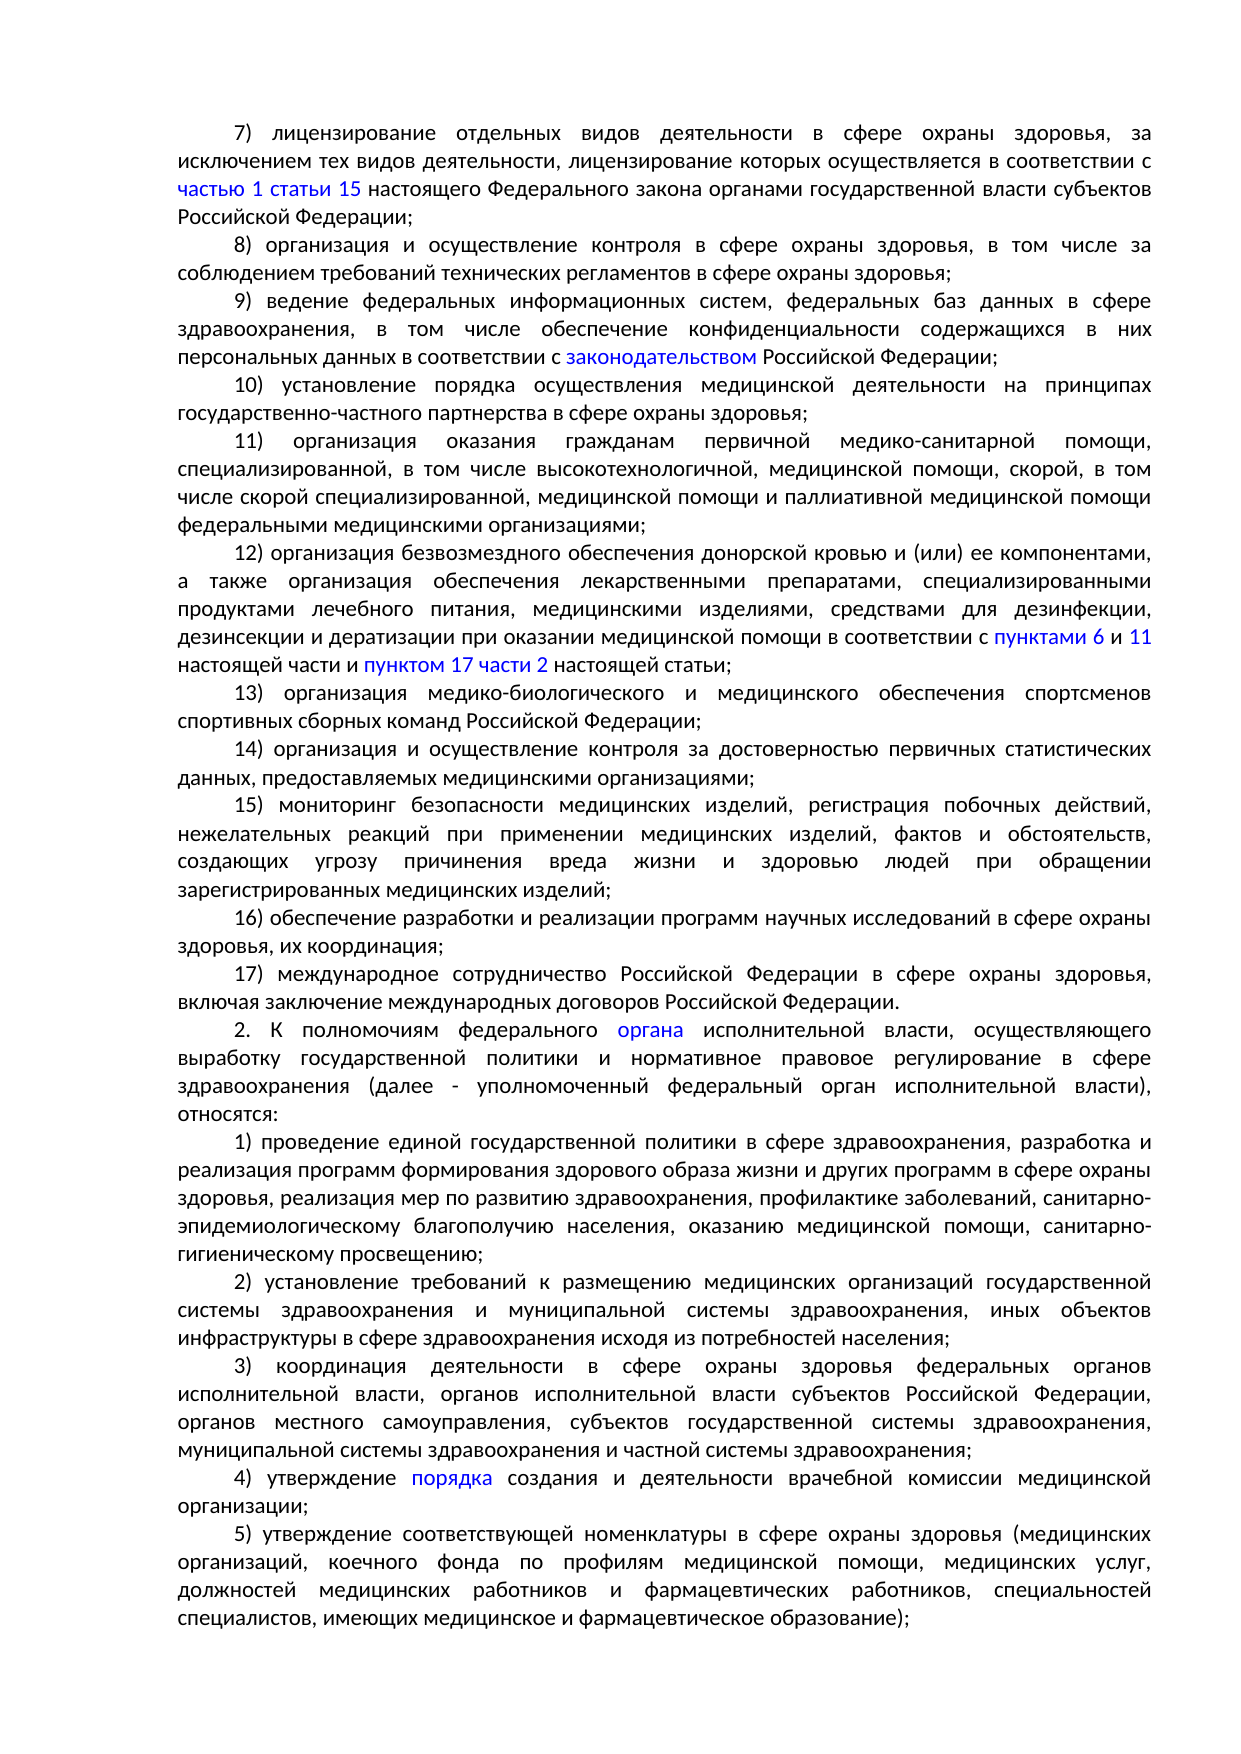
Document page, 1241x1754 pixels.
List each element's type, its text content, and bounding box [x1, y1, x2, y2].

text 9) ведение федеральных информационных систем, федеральных баз данных в сфере здравоохранения, в том числе обеспечение конфиденциальности содержащихся в них персональных данных в соответствии с законодательством Российской Федерации; [177, 286, 1152, 370]
text 16) обеспечение разработки и реализации программ научных исследований в сфере охраны здоровья, их координация; [177, 903, 1152, 959]
text 3) координация деятельности в сфере охраны здоровья федеральных органов исполнительной власти, органов исполнительной власти субъектов Российской Федерации, органов местного самоуправления, субъектов государственной системы здравоохранения, муниципальной системы здравоохранения и частной системы здравоохранения; [177, 1351, 1152, 1463]
text 14) организация и осуществление контроля за достоверностью первичных статистических данных, предоставляемых медицинскими организациями; [177, 734, 1152, 791]
text 5) утверждение соответствующей номенклатуры в сфере охраны здоровья (медицинских организаций, коечного фонда по профилям медицинской помощи, медицинских услуг, должностей медицинских работников и фармацевтических работников, специальностей специалистов, имеющих медицинское и фармацевтическое образование); [177, 1519, 1152, 1631]
text 17) международное сотрудничество Российской Федерации в сфере охраны здоровья, включая заключение международных договоров Российской Федерации. [177, 959, 1152, 1015]
text 10) установление порядка осуществления медицинской деятельности на принципах государственно-частного партнерства в сфере охраны здоровья; [177, 370, 1152, 426]
text 13) организация медико-биологического и медицинского обеспечения спортсменов спортивных сборных команд Российской Федерации; [177, 678, 1152, 734]
text 15) мониторинг безопасности медицинских изделий, регистрация побочных действий, нежелательных реакций при применении медицинских изделий, фактов и обстоятельств, создающих угрозу причинения вреда жизни и здоровью людей при обращении зарегистрированных медицинских изделий; [177, 791, 1152, 903]
text 2. К полномочиям федерального органа исполнительной власти, осуществляющего выработку государственной политики и нормативное правовое регулирование в сфере здравоохранения (далее - уполномоченный федеральный орган исполнительной власти), относятся: [177, 1015, 1152, 1127]
text 11) организация оказания гражданам первичной медико-санитарной помощи, специализированной, в том числе высокотехнологичной, медицинской помощи, скорой, в том числе скорой специализированной, медицинской помощи и паллиативной медицинской помощи федеральными медицинскими организациями; [177, 426, 1152, 538]
text 4) утверждение порядка создания и деятельности врачебной комиссии медицинской организации; [177, 1463, 1152, 1519]
text 7) лицензирование отдельных видов деятельности в сфере охраны здоровья, за исключением тех видов деятельности, лицензирование которых осуществляется в соответствии с частью 1 статьи 15 настоящего Федерального закона органами государственной власти субъектов Российской Федерации; [177, 118, 1152, 230]
text 12) организация безвозмездного обеспечения донорской кровью и (или) ее компонентами, а также организация обеспечения лекарственными препаратами, специализированными продуктами лечебного питания, медицинскими изделиями, средствами для дезинфекции, дезинсекции и дератизации при оказании медицинской помощи в соответствии с пунктами 6 и 11 настоящей части и пунктом 17 части 2 настоящей статьи; [177, 538, 1152, 678]
text 1) проведение единой государственной политики в сфере здравоохранения, разработка и реализация программ формирования здорового образа жизни и других программ в сфере охраны здоровья, реализация мер по развитию здравоохранения, профилактике заболеваний, санитарно-эпидемиологическому благополучию населения, оказанию медицинской помощи, санитарно-гигиеническому просвещению; [177, 1127, 1152, 1267]
text 2) установление требований к размещению медицинских организаций государственной системы здравоохранения и муниципальной системы здравоохранения, иных объектов инфраструктуры в сфере здравоохранения исходя из потребностей населения; [177, 1267, 1152, 1351]
text 8) организация и осуществление контроля в сфере охраны здоровья, в том числе за соблюдением требований технических регламентов в сфере охраны здоровья; [177, 230, 1152, 286]
